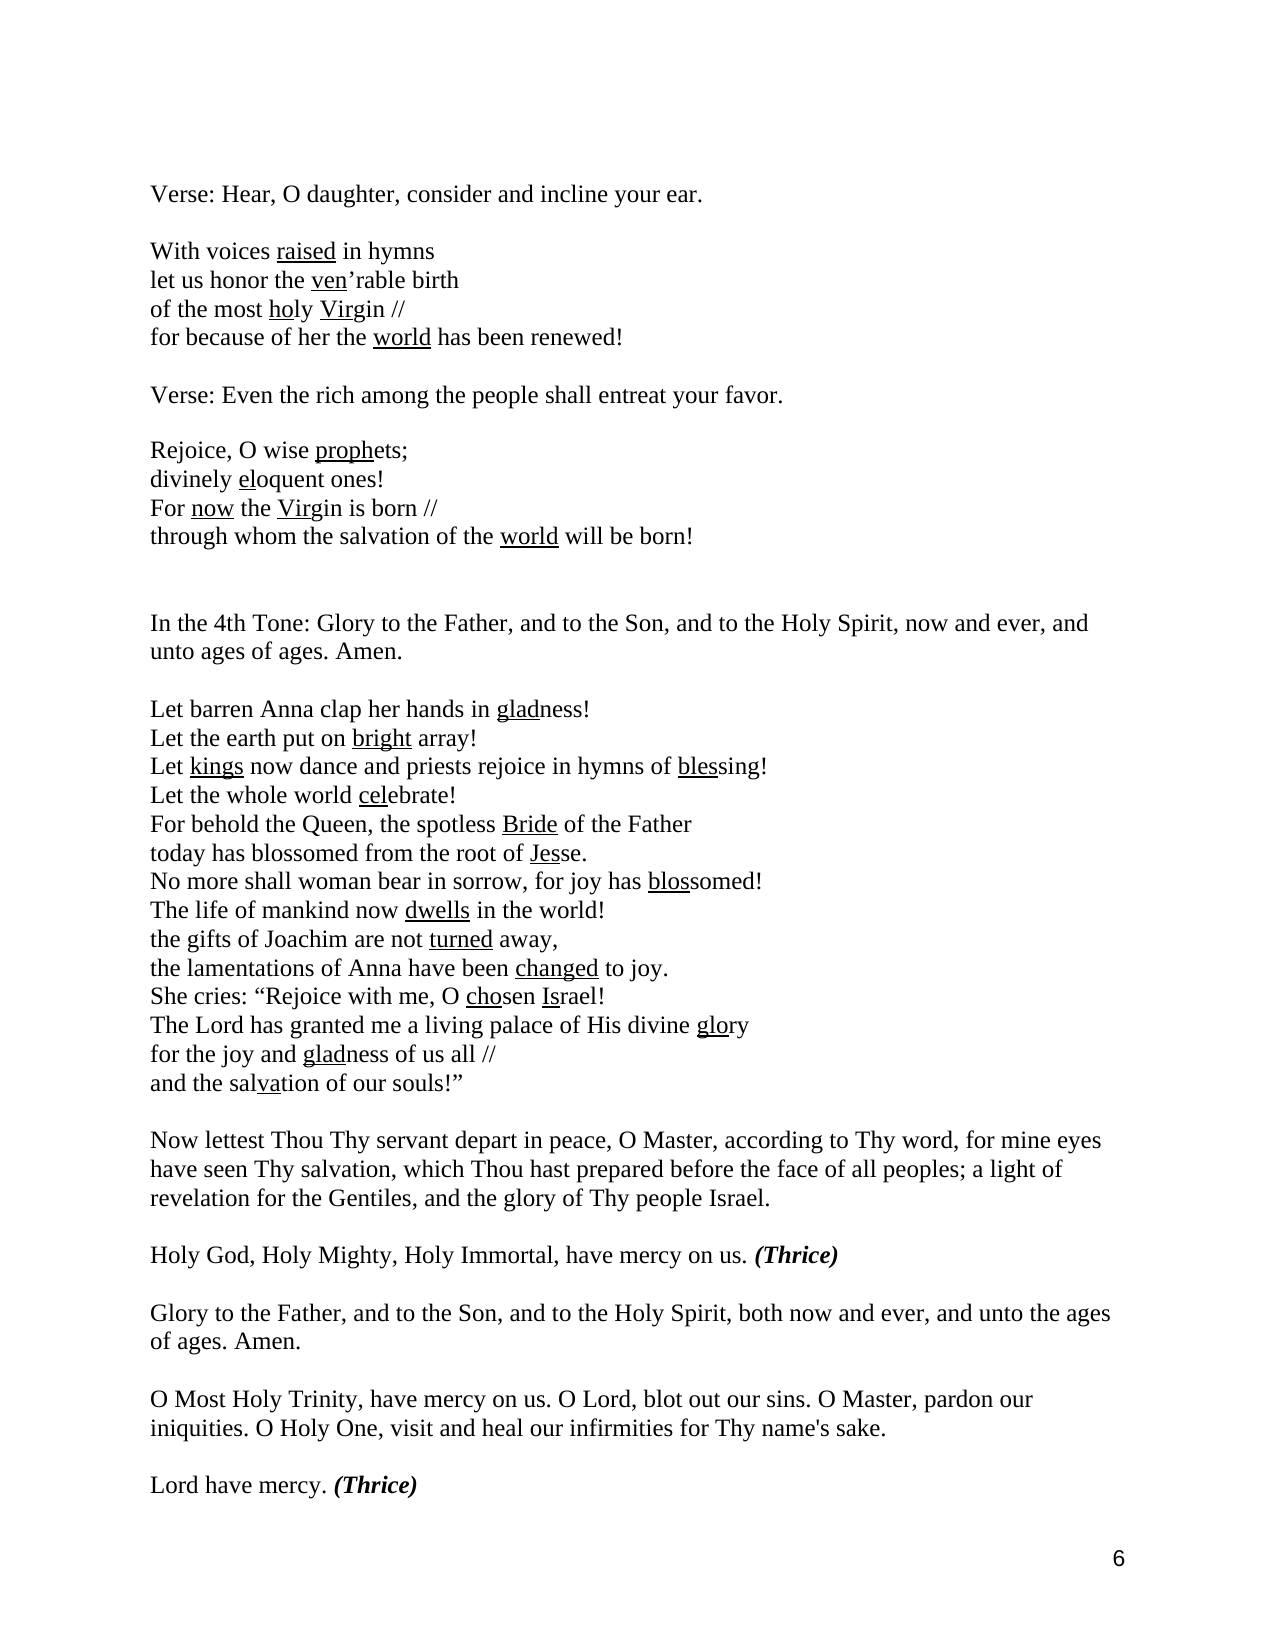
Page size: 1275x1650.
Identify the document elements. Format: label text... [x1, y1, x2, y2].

text Let kings now dance and priests rejoice in hymns of blessing! [150, 751, 1125, 780]
text Now lettest Thou Thy servant depart in peace, O Master, according to Thy word, for mine eyes have seen Thy salvation, which Thou hast prepared before the face of all peoples; a light of revelation for the Gentiles, and the glory of Thy people Israel. [150, 1125, 1125, 1211]
text The Lord has granted me a living palace of His divine glory [150, 1010, 1125, 1039]
text She cries: “Rejoice with me, O chosen Israel! [150, 981, 1125, 1010]
text The life of mankind now dwells in the world! [150, 895, 1125, 924]
text O Most Holy Trinity, have mercy on us. O Lord, blot out our sins. O Master, pardon our iniquities. O Holy One, visit and heal our infirmities for Thy name's sake. [150, 1384, 1125, 1441]
text Glory to the Father, and to the Son, and to the Holy Spirit, both now and ever, and unto the ages of ages. Amen. [150, 1298, 1125, 1355]
text Verse: Even the rich among the people shall entreat your favor. [150, 380, 1125, 409]
text Verse: Hear, O daughter, consider and incline your ear. [150, 179, 1125, 207]
text divinely eloquent ones! [150, 464, 1125, 493]
text Let barren Anna clap her hands in gladness! [150, 694, 1125, 723]
text through whom the salvation of the world will be born! [150, 521, 1125, 550]
text Let the earth put on bright array! [150, 723, 1125, 751]
text For now the Virgin is born // [150, 493, 1125, 521]
text Lord have mercy. (Thrice) [150, 1470, 1125, 1499]
text and the salvation of our souls!” [150, 1068, 1125, 1096]
text for the joy and gladness of us all // [150, 1039, 1125, 1068]
text Let the whole world celebrate! [150, 780, 1125, 809]
text the gifts of Joachim are not turned away, [150, 924, 1125, 953]
text No more shall woman bear in sorrow, for joy has blossomed! [150, 866, 1125, 895]
text Rejoice, O wise prophets; [150, 435, 1125, 464]
text For behold the Queen, the spotless Bride of the Father [150, 809, 1125, 838]
text let us honor the ven’rable birth [150, 265, 1125, 294]
text Holy God, Holy Mighty, Holy Immortal, have mercy on us. (Thrice) [150, 1240, 1125, 1269]
text the lamentations of Anna have been changed to joy. [150, 953, 1125, 981]
text of the most holy Virgin // [150, 294, 1125, 322]
text for because of her the world has been renewed! [150, 322, 1125, 351]
text With voices raised in hymns [150, 236, 1125, 265]
text today has blossomed from the root of Jesse. [150, 838, 1125, 866]
text In the 4th Tone: Glory to the Father, and to the Son, and to the Holy Spirit, now and ever, and unto ages of ages. Amen. [150, 608, 1125, 665]
